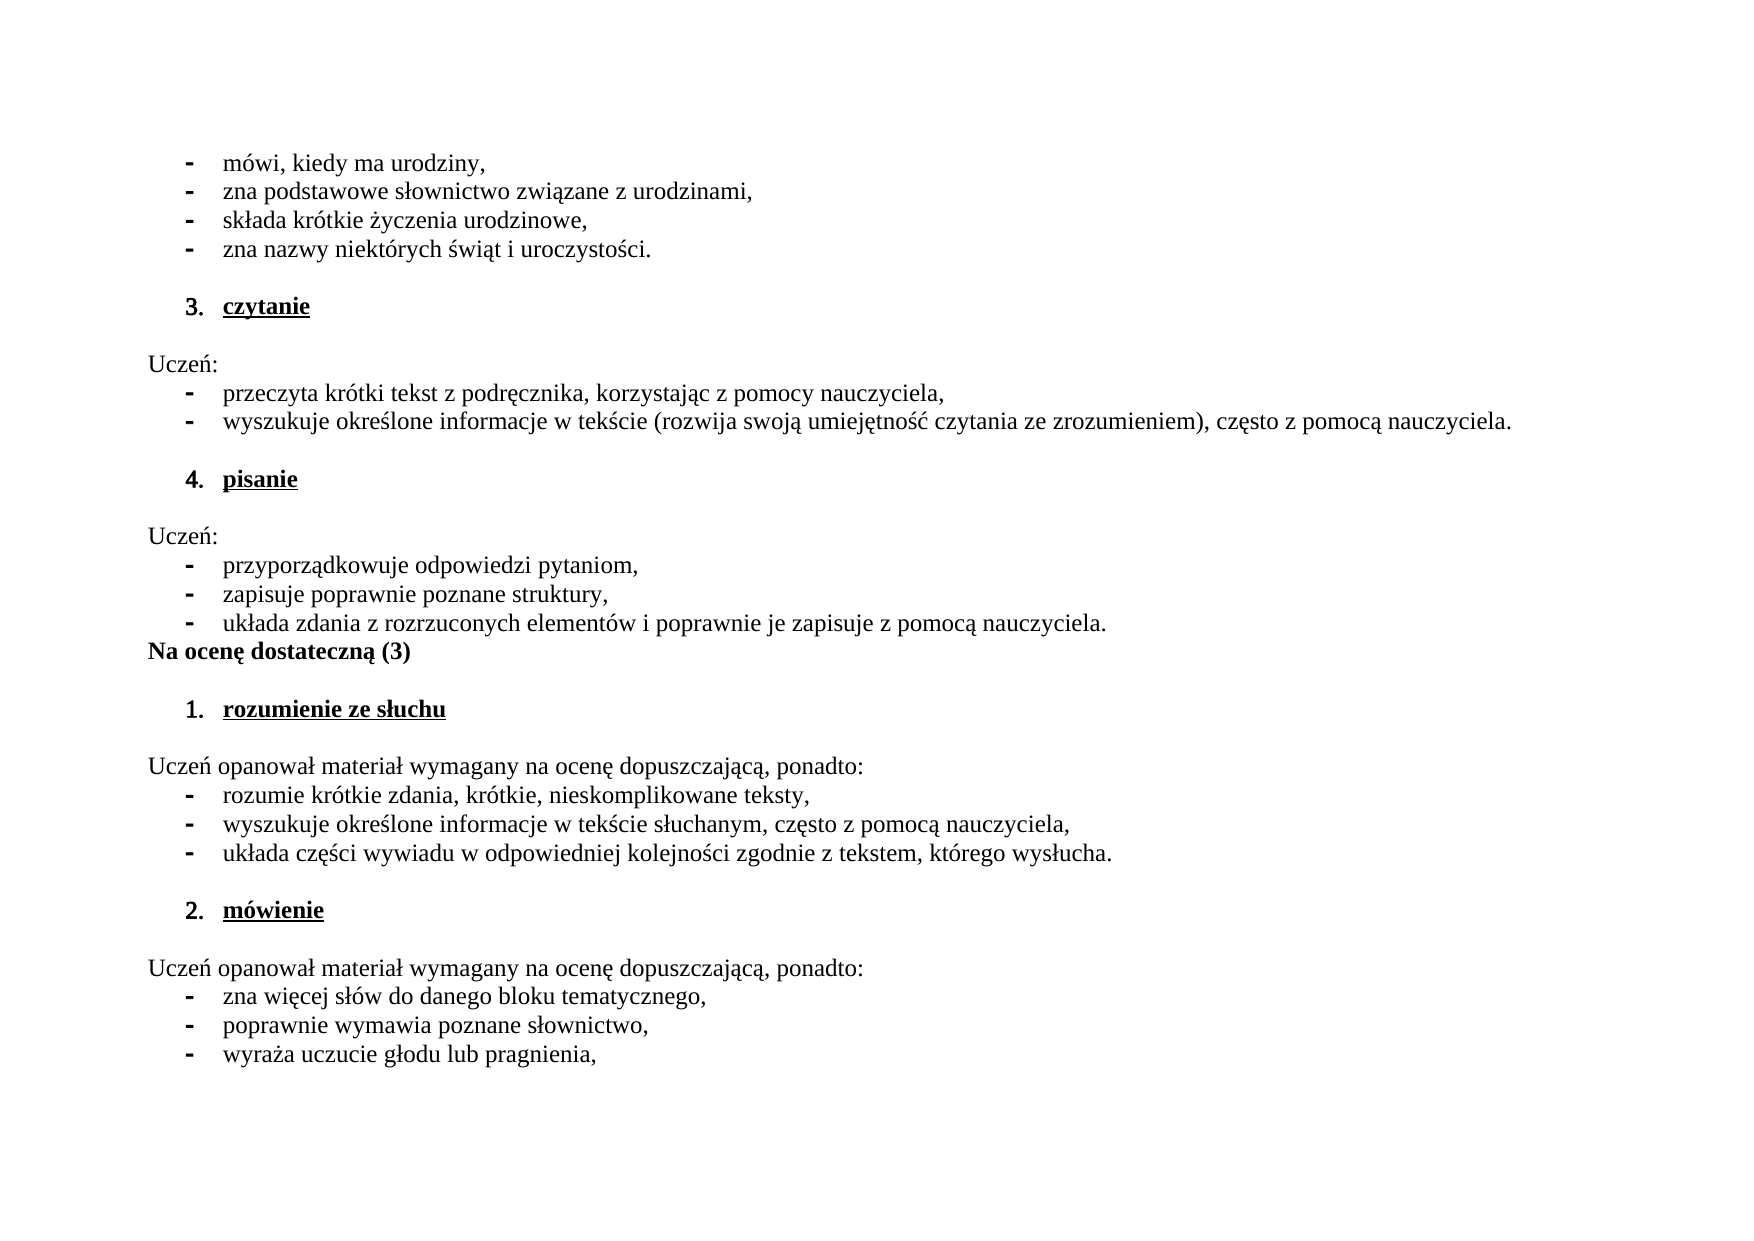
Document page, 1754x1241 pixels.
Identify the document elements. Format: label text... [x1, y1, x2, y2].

list zna podstawowe słownictwo związane z urodzinami, [185, 176, 1606, 205]
text Uczeń opanował materiał wymagany na ocenę dopuszczającą, ponadto: [148, 953, 1606, 981]
list rozumienie ze słuchu [185, 694, 1606, 723]
list przeczyta krótki tekst z podręcznika, korzystając z pomocy nauczyciela, [185, 378, 1606, 406]
list wyszukuje określone informacje w tekście słuchanym, często z pomocą nauczyciela, [185, 809, 1606, 838]
list zapisuje poprawnie poznane struktury, [185, 579, 1606, 608]
list układa zdania z rozrzuconych elementów i poprawnie je zapisuje z pomocą nauczyciela. [185, 608, 1606, 636]
list pisanie [185, 464, 1606, 493]
list układa części wywiadu w odpowiedniej kolejności zgodnie z tekstem, którego wysłucha. [185, 838, 1606, 866]
list zna więcej słów do danego bloku tematycznego, [185, 981, 1606, 1010]
list składa krótkie życzenia urodzinowe, [185, 205, 1606, 234]
text Uczeń: [148, 349, 1606, 378]
list przyporządkowuje odpowiedzi pytaniom, [185, 550, 1606, 579]
list wyraża uczucie głodu lub pragnienia, [185, 1039, 1606, 1068]
list czytanie [185, 291, 1606, 320]
list poprawnie wymawia poznane słownictwo, [185, 1010, 1606, 1039]
list rozumie krótkie zdania, krótkie, nieskomplikowane teksty, [185, 780, 1606, 809]
list mówi, kiedy ma urodziny, [185, 148, 1606, 176]
list mówienie [185, 895, 1606, 924]
text Na ocenę dostateczną (3) [148, 636, 1606, 665]
text Uczeń: [148, 521, 1606, 550]
list wyszukuje określone informacje w tekście (rozwija swoją umiejętność czytania ze zrozumieniem), często z pomocą nauczyciela. [185, 406, 1606, 435]
list zna nazwy niektórych świąt i uroczystości. [185, 234, 1606, 263]
text Uczeń opanował materiał wymagany na ocenę dopuszczającą, ponadto: [148, 751, 1606, 780]
